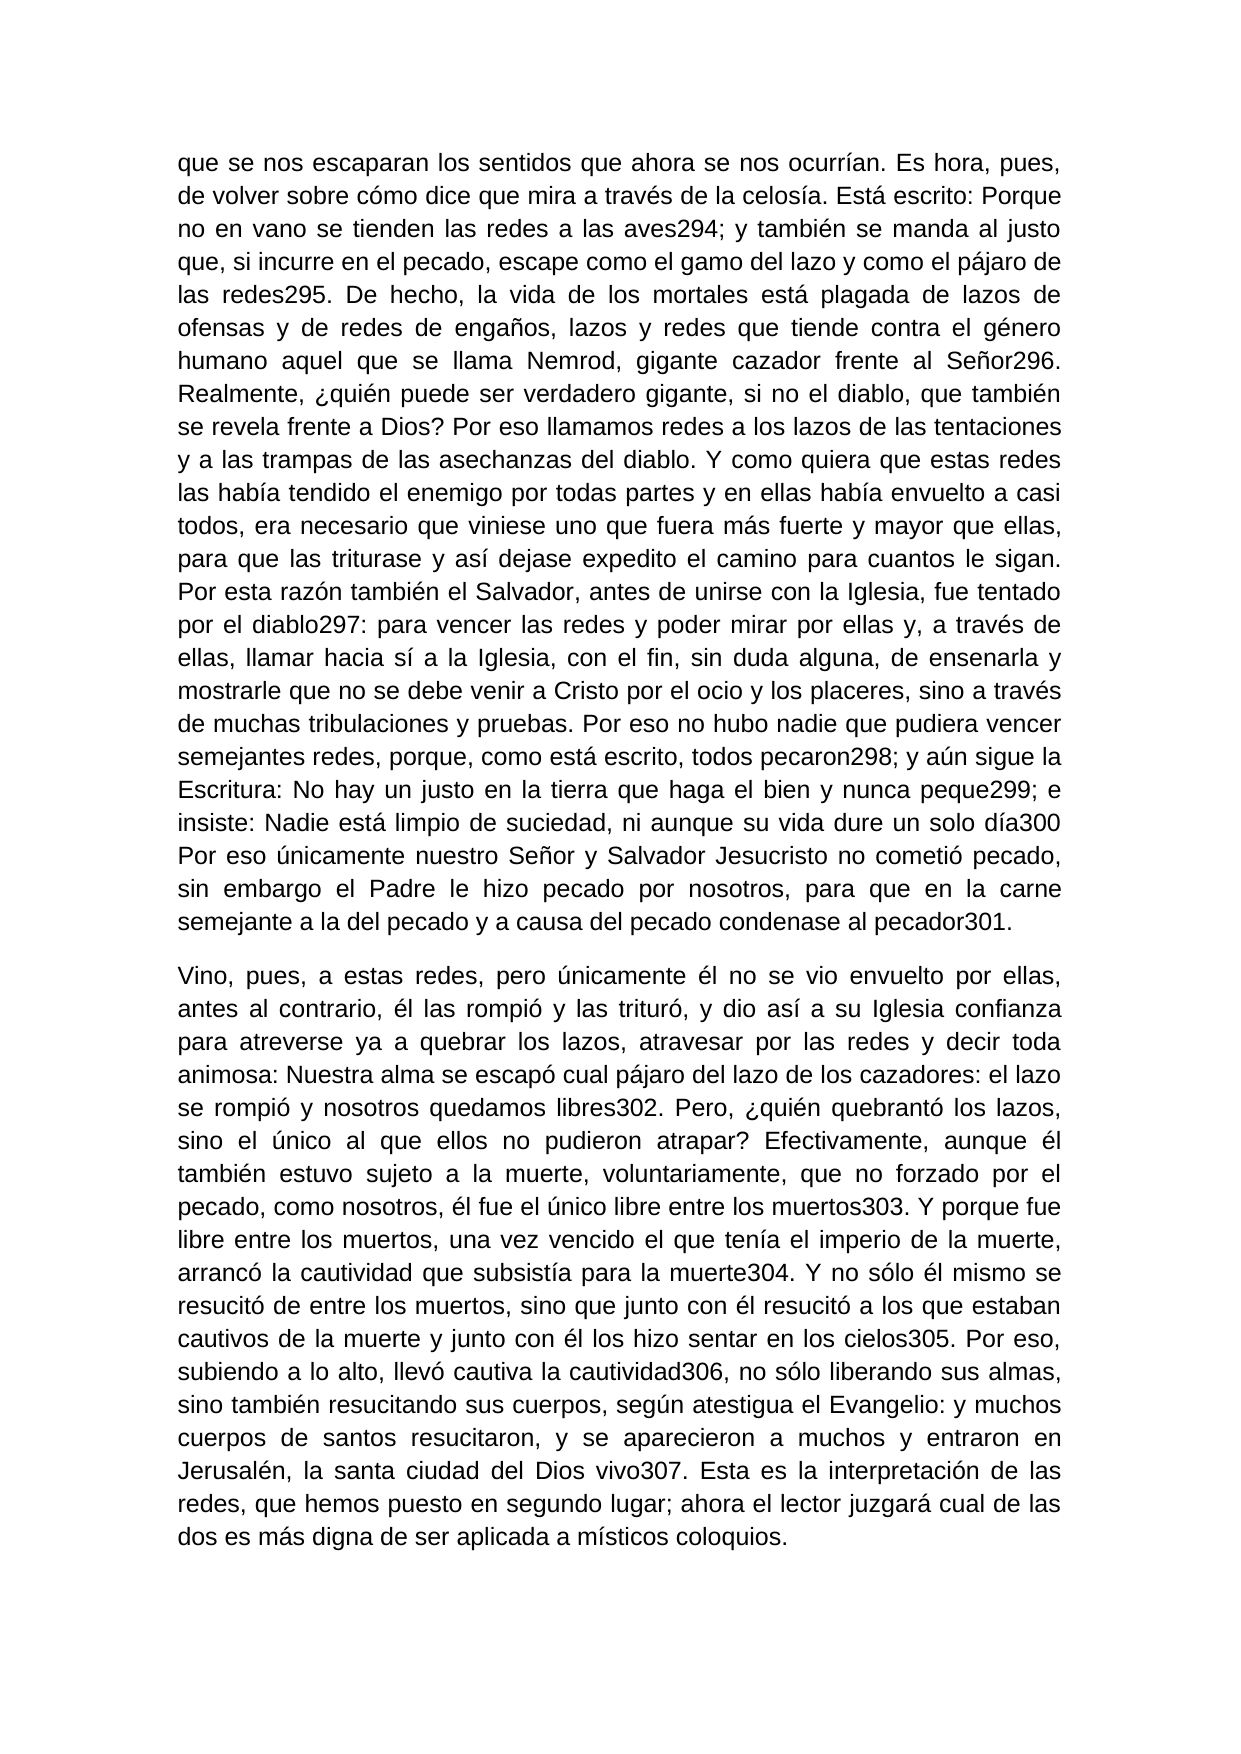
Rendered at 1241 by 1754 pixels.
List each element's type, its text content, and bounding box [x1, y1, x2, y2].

text Vino, pues, a estas redes, pero únicamente él no se vio envuelto por ellas, antes al contrario, él las rompió y las trituró, y dio así a su Iglesia confianza para atreverse ya a quebrar los lazos, atravesar por las redes y decir toda animosa: Nuestra alma se escapó cual pájaro del lazo de los cazadores: el lazo se rompió y nosotros quedamos libres302. Pero, ¿quién quebrantó los lazos, sino el único al que ellos no pudieron atrapar? Efectivamente, aunque él también estuvo sujeto a la muerte, voluntariamente, que no forzado por el pecado, como nosotros, él fue el único libre entre los muertos303. Y porque fue libre entre los muertos, una vez vencido el que tenía el imperio de la muerte, arrancó la cautividad que subsistía para la muerte304. Y no sólo él mismo se resucitó de entre los muertos, sino que junto con él resucitó a los que estaban cautivos de la muerte y junto con él los hizo sentar en los cielos305. Por eso, subiendo a lo alto, llevó cautiva la cautividad306, no sólo liberando sus almas, sino también resucitando sus cuerpos, según atestigua el Evangelio: y muchos cuerpos de santos resucitaron, y se aparecieron a muchos y entraron en Jerusalén, la santa ciudad del Dios vivo307. Esta es la interpretación de las redes, que hemos puesto en segundo lugar; ahora el lector juzgará cual de las dos es más digna de ser aplicada a místicos coloquios. [177, 961, 1063, 1551]
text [177, 148, 1063, 936]
